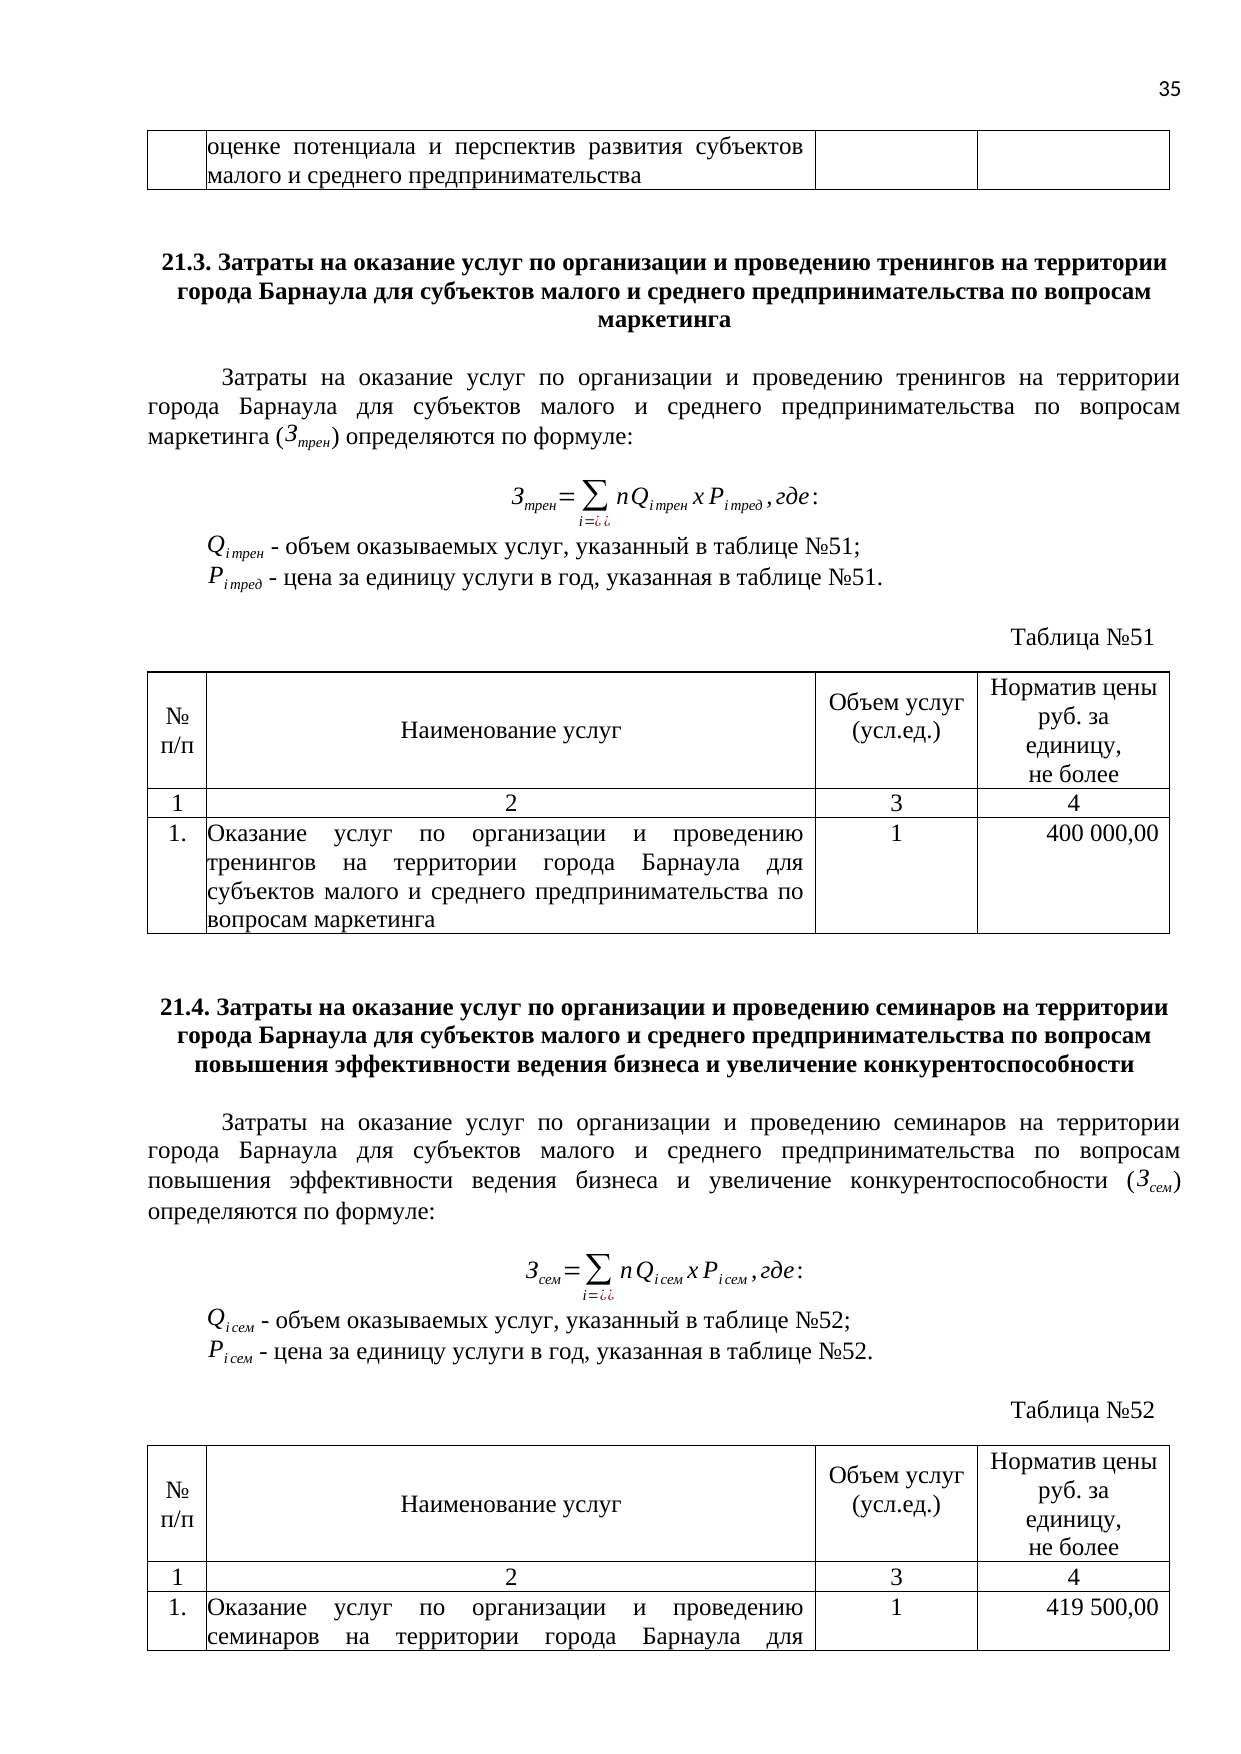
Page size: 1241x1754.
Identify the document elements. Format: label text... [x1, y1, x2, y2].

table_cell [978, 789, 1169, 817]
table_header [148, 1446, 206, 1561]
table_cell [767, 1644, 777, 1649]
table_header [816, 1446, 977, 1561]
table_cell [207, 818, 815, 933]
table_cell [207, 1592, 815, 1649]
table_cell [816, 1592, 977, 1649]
text 21.4. Затраты на оказание услуг по организации и проведению семинаров на территории города Барнаула для субъектов малого и среднего предпринимательства по вопросам повышения эффективности ведения бизнеса и увеличение конкурентоспособности [148, 992, 1181, 1078]
text - цена за единицу услуги в год, указанная в таблице №51. [148, 562, 1181, 593]
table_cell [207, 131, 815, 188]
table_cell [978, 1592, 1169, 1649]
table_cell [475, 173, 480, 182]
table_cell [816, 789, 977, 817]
text - объем оказываемых услуг, указанный в таблице №51; [148, 530, 1181, 562]
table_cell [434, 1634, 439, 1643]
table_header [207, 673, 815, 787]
text - цена за единицу услуги в год, указанная в таблице №52. [148, 1335, 1181, 1367]
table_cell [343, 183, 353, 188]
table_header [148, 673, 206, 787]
text Таблица №51 [148, 622, 1181, 651]
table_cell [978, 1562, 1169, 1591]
text Затраты на оказание услуг по организации и проведению тренингов на территории города Барнаула для субъектов малого и среднего предпринимательства по вопросам маркетинга () определяются по формуле: [148, 362, 1181, 451]
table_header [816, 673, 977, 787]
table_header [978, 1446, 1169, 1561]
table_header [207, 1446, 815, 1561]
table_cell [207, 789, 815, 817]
text Таблица №52 [148, 1396, 1181, 1424]
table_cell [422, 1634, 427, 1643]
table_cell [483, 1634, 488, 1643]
text 21.3. Затраты на оказание услуг по организации и проведению тренингов на территории города Барнаула для субъектов малого и среднего предпринимательства по вопросам маркетинга [148, 247, 1181, 333]
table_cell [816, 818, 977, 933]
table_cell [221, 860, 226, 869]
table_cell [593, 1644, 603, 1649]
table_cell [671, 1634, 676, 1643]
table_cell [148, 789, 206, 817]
text Затраты на оказание услуг по организации и проведению семинаров на территории города Барнаула для субъектов малого и среднего предпринимательства по вопросам повышения эффективности ведения бизнеса и увеличение конкурентоспособности () определяются по формуле: [148, 1107, 1181, 1224]
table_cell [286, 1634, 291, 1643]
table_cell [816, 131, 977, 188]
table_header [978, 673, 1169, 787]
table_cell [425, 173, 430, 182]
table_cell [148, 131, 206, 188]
text - объем оказываемых услуг, указанный в таблице №52; [148, 1304, 1181, 1335]
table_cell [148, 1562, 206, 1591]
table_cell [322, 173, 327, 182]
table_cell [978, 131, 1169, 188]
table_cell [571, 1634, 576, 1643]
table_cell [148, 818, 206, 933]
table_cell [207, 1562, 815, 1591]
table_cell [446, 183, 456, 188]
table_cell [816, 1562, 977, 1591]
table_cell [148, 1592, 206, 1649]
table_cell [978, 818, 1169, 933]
